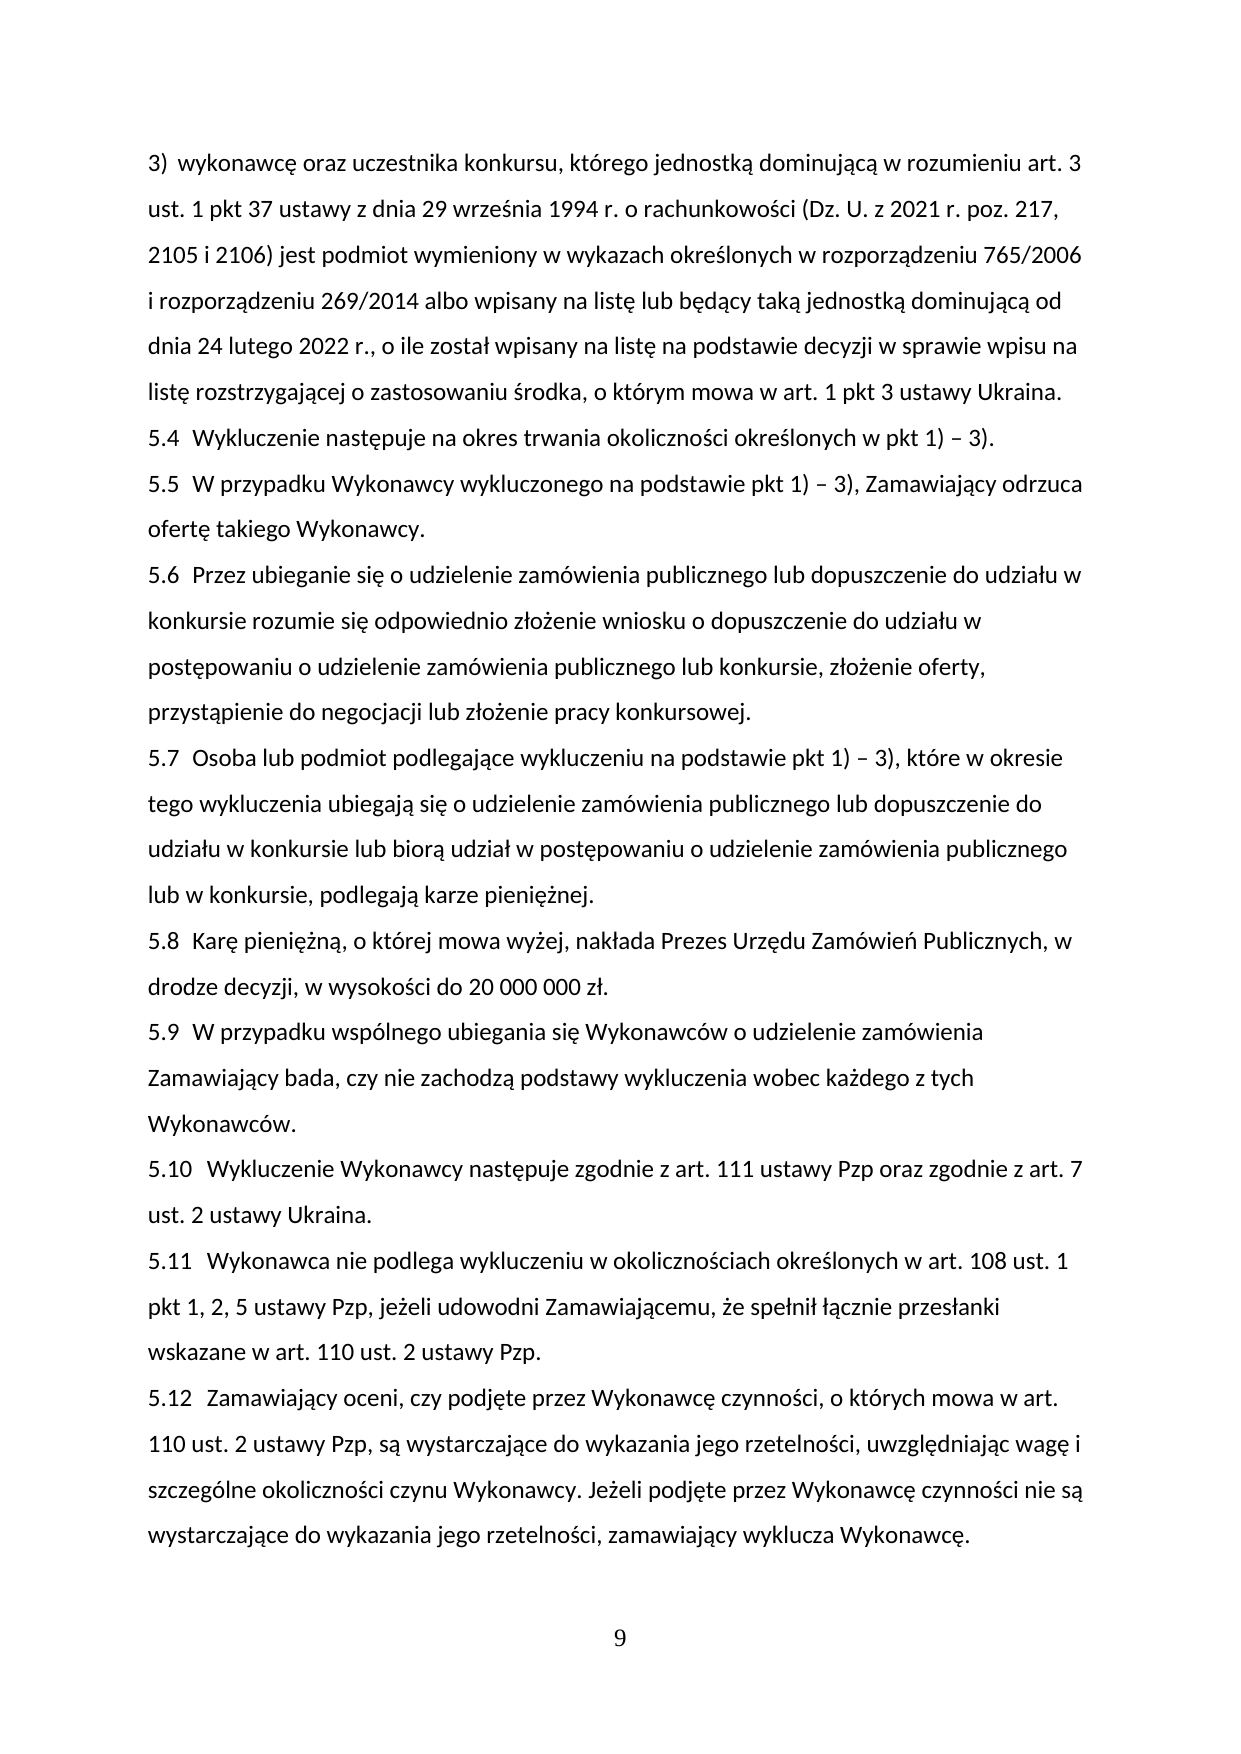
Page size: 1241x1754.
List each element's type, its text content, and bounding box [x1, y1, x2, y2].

list Wykluczenie Wykonawcy następuje zgodnie z art. 111 ustawy Pzp oraz zgodnie z art. 7 ust. 2 ustawy Ukraina. [148, 1154, 1093, 1230]
list W przypadku Wykonawcy wykluczonego na podstawie pkt 1) – 3), Zamawiający odrzuca ofertę takiego Wykonawcy. [148, 468, 1093, 544]
list Wykonawca nie podlega wykluczeniu w okolicznościach określonych w art. 108 ust. 1 pkt 1, 2, 5 ustawy Pzp, jeżeli udowodni Zamawiającemu, że spełnił łącznie przesłanki wskazane w art. 110 ust. 2 ustawy Pzp. [148, 1245, 1093, 1367]
list W przypadku wspólnego ubiegania się Wykonawców o udzielenie zamówienia Zamawiający bada, czy nie zachodzą podstawy wykluczenia wobec każdego z tych Wykonawców. [148, 1016, 1093, 1138]
list Karę pieniężną, o której mowa wyżej, nakłada Prezes Urzędu Zamówień Publicznych, w drodze decyzji, w wysokości do 20 000 000 zł. [148, 925, 1093, 1001]
list Przez ubieganie się o udzielenie zamówienia publicznego lub dopuszczenie do udziału w konkursie rozumie się odpowiednio złożenie wniosku o dopuszczenie do udziału w postępowaniu o udzielenie zamówienia publicznego lub konkursie, złożenie oferty, przystąpienie do negocjacji lub złożenie pracy konkursowej. [148, 559, 1093, 727]
list Osoba lub podmiot podlegające wykluczeniu na podstawie pkt 1) – 3), które w okresie tego wykluczenia ubiegają się o udzielenie zamówienia publicznego lub dopuszczenie do udziału w konkursie lub biorą udział w postępowaniu o udzielenie zamówienia publicznego lub w konkursie, podlegają karze pieniężnej. [148, 742, 1093, 910]
list Zamawiający oceni, czy podjęte przez Wykonawcę czynności, o których mowa w art. 110 ust. 2 ustawy Pzp, są wystarczające do wykazania jego rzetelności, uwzględniając wagę i szczególne okoliczności czynu Wykonawcy. Jeżeli podjęte przez Wykonawcę czynności nie są wystarczające do wykazania jego rzetelności, zamawiający wyklucza Wykonawcę. [148, 1382, 1093, 1550]
list wykonawcę oraz uczestnika konkursu, którego jednostką dominującą w rozumieniu art. 3 ust. 1 pkt 37 ustawy z dnia 29 września 1994 r. o rachunkowości (Dz. U. z 2021 r. poz. 217, 2105 i 2106) jest podmiot wymieniony w wykazach określonych w rozporządzeniu 765/2006 i rozporządzeniu 269/2014 albo wpisany na listę lub będący taką jednostką dominującą od dnia 24 lutego 2022 r., o ile został wpisany na listę na podstawie decyzji w sprawie wpisu na listę rozstrzygającej o zastosowaniu środka, o którym mowa w art. 1 pkt 3 ustawy Ukraina. [148, 148, 1093, 407]
list Wykluczenie następuje na okres trwania okoliczności określonych w pkt 1) – 3). [148, 422, 1093, 452]
